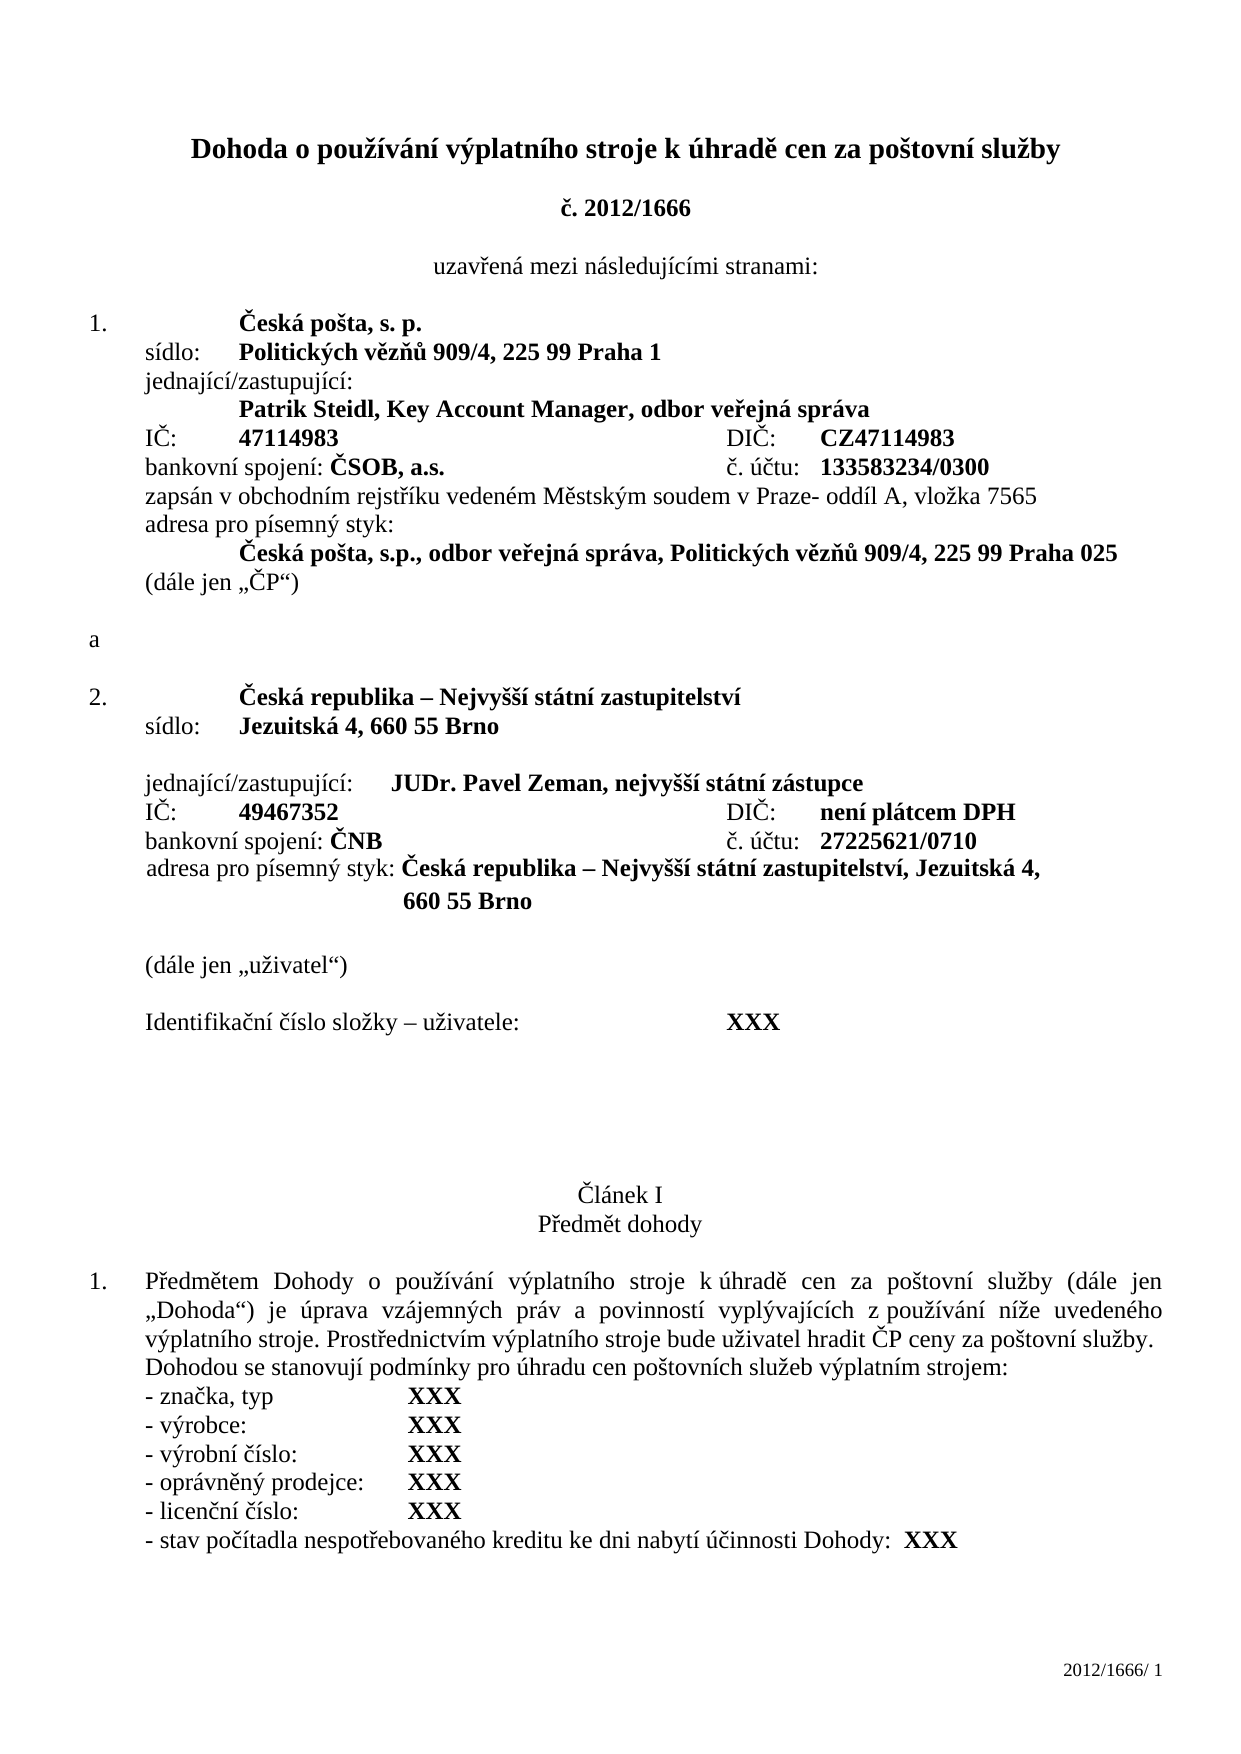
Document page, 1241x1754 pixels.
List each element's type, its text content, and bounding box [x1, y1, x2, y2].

title 1. Česká pošta, s. p. [89, 308, 1162, 337]
title IČ: 49467352 DIČ: není plátcem DPH [89, 797, 1151, 826]
title sídlo: Politických vězňů 909/4, 225 99 Praha 1 [89, 337, 1162, 366]
title uzavřená mezi následujícími stranami: [89, 251, 1162, 279]
title sídlo: Jezuitská 4, 660 55 Brno [89, 711, 1151, 739]
title Identifikační číslo složky – uživatele: XXX [89, 1007, 1168, 1036]
title Dohodou se stanovují podmínky pro úhradu cen poštovních služeb výplatním strojem: [145, 1352, 1162, 1381]
title jednající/zastupující: JUDr. Pavel Zeman, nejvyšší státní zástupce [145, 768, 1151, 797]
title - výrobní číslo: XXX [89, 1439, 1162, 1467]
title Patrik Steidl, Key Account Manager, odbor veřejná správa [145, 394, 1162, 423]
title - licenční číslo: XXX [89, 1496, 1151, 1525]
title (dále jen „uživatel“) [89, 950, 1151, 979]
title - oprávněný prodejce: XXX [89, 1467, 1162, 1496]
title 1. Předmětem Dohody o používání výplatního stroje k úhradě cen za poštovní služby (dále jen „Dohoda“) je úprava vzájemných práv a povinností vyplývajících z používání níže uvedeného výplatního stroje. Prostřednictvím výplatního stroje bude uživatel hradit ČP ceny za poštovní služby. [89, 1266, 1162, 1352]
text adresa pro písemný styk: Česká republika – Nejvyšší státní zastupitelství, Jezuitská 4, [89, 854, 1162, 882]
title č. 2012/1666 [89, 193, 1162, 222]
title Předmět dohody [89, 1209, 1151, 1237]
title Dohoda o používání výplatního stroje k úhradě cen za poštovní služby [89, 131, 1162, 164]
title Česká pošta, s.p., odbor veřejná správa, Politických vězňů 909/4, 225 99 Praha 025 [89, 538, 1162, 567]
title IČ: 47114983 DIČ: CZ47114983 [89, 423, 1162, 452]
title adresa pro písemný styk: [89, 509, 1162, 538]
text 660 55 Brno [384, 888, 1162, 915]
title a [89, 624, 1162, 653]
title bankovní spojení: ČSOB, a.s. č. účtu: 133583234/0300 [89, 452, 1160, 481]
title - značka, typ XXX [89, 1381, 1162, 1410]
title Článek I [89, 1180, 1151, 1209]
title zapsán v obchodním rejstříku vedeném Městským soudem v Praze- oddíl A, vložka 7565 [89, 481, 1162, 509]
title (dále jen „ČP“) [89, 567, 1162, 596]
title 2. Česká republika – Nejvyšší státní zastupitelství [89, 682, 1151, 711]
title - stav počítadla nespotřebovaného kreditu ke dni nabytí účinnosti Dohody: XXX [89, 1525, 1151, 1554]
title bankovní spojení: ČNB č. účtu: 27225621/0710 [89, 826, 1151, 854]
title jednající/zastupující: [145, 366, 1162, 394]
title - výrobce: XXX [89, 1410, 1162, 1439]
